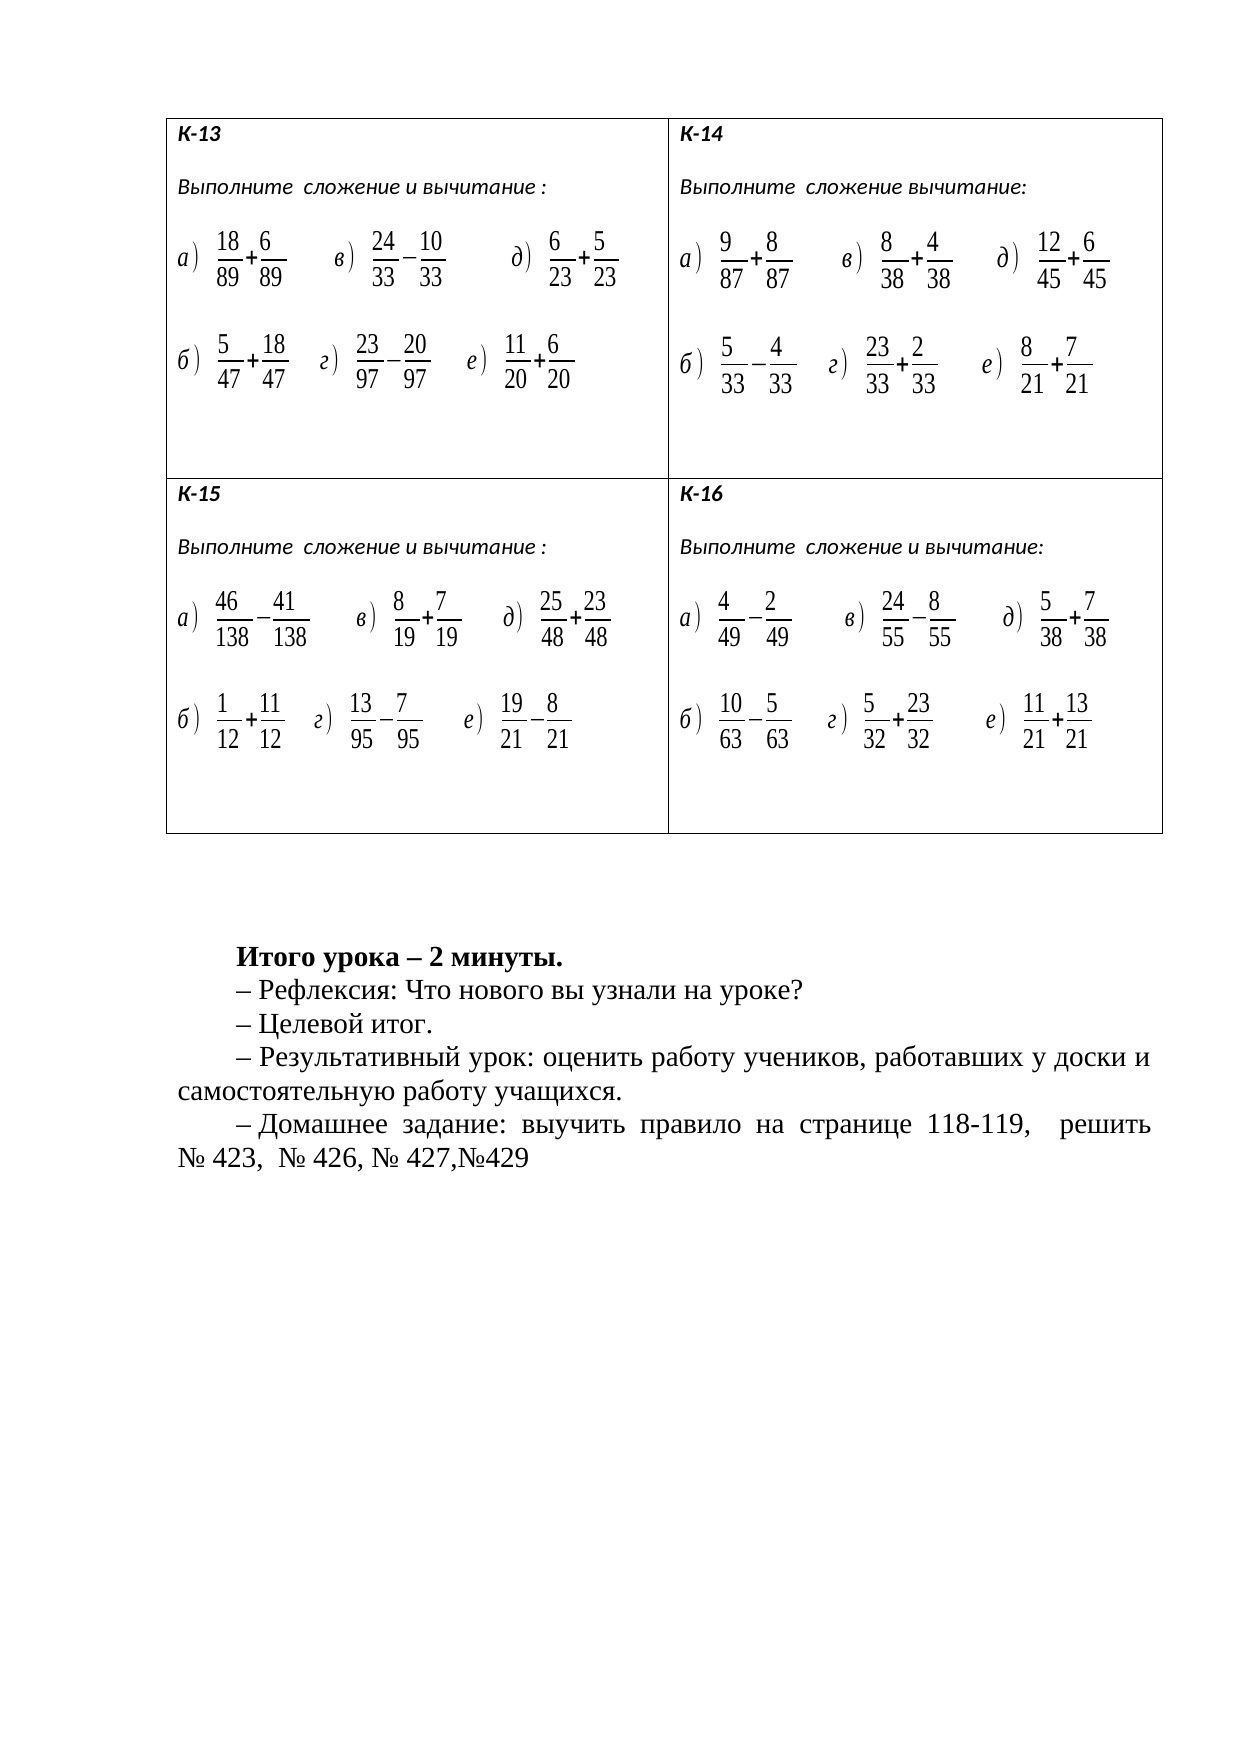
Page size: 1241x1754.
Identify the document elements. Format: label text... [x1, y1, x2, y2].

table_cell К-15 Выполните сложение и вычитание : [167, 479, 668, 833]
text – Рефлексия: Что нового вы узнали на уроке? [177, 972, 1152, 1006]
table_cell К-13 Выполните сложение и вычитание : [167, 119, 668, 478]
text – Целевой итог. [177, 1006, 1152, 1039]
table_cell К-16 Выполните сложение и вычитание: [669, 479, 1162, 833]
text – Домашнее задание: выучить правило на странице 118-119, решить № 423, № 426, № 427,№429 [177, 1106, 1152, 1173]
table_cell К-14 Выполните сложение вычитание: [669, 119, 1162, 478]
text Итого урока – 2 минуты. [236, 939, 1152, 972]
text – Результативный урок: оценить работу учеников, работавших у доски и самостоятельную работу учащихся. [177, 1039, 1152, 1106]
